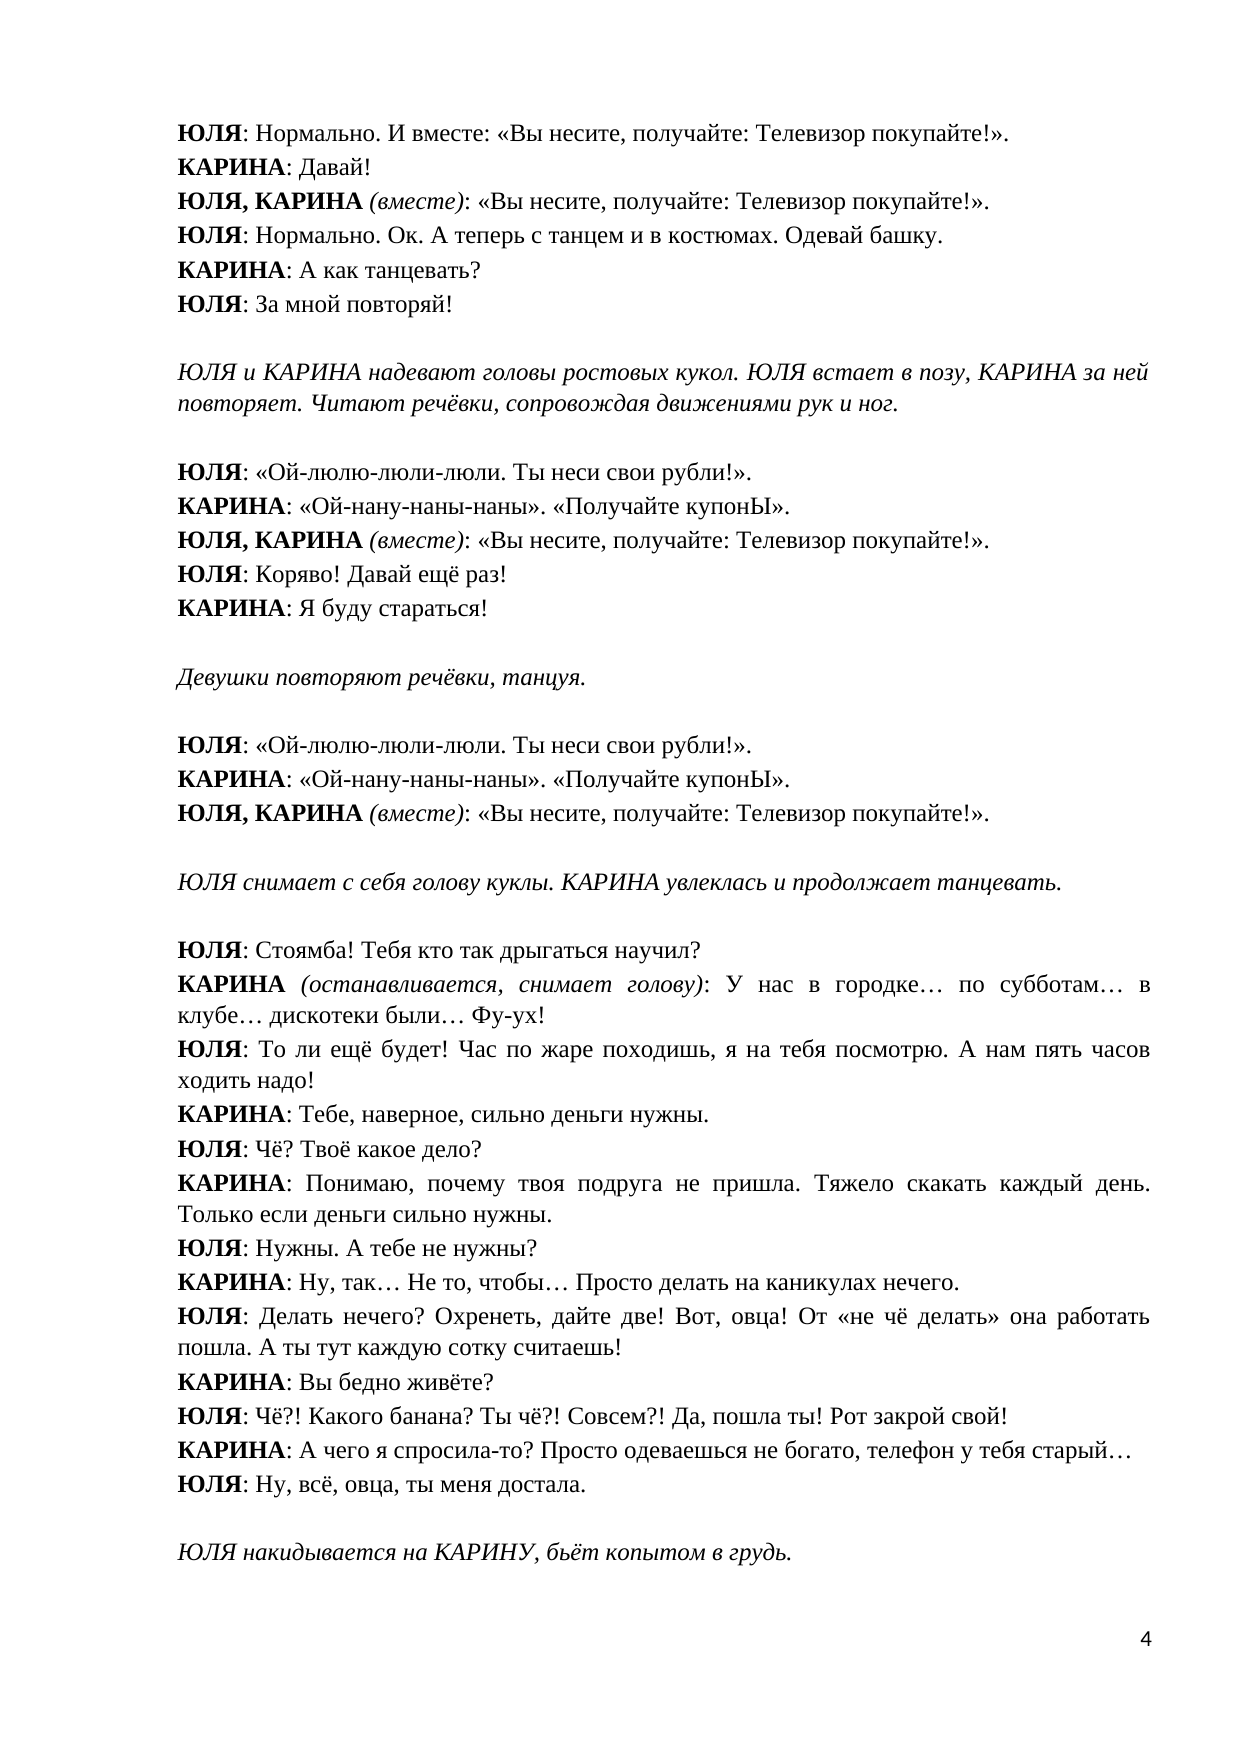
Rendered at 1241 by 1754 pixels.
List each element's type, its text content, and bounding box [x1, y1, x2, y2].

text КАРИНА: «Ой-нану-наны-наны». «Получайте купонЫ». [177, 764, 1152, 793]
text ЮЛЯ: За мной повторяй! [177, 289, 1152, 318]
text ЮЛЯ, КАРИНА (вместе): «Вы несите, получайте: Телевизор покупайте!». [177, 186, 1152, 215]
text КАРИНА: Вы бедно живёте? [177, 1367, 1152, 1395]
text ЮЛЯ накидывается на КАРИНУ, бьёт копытом в грудь. [177, 1537, 1152, 1566]
text КАРИНА: Давай! [177, 152, 1152, 181]
text КАРИНА: «Ой-нану-наны-наны». «Получайте купонЫ». [177, 491, 1152, 519]
text ЮЛЯ, КАРИНА (вместе): «Вы несите, получайте: Телевизор покупайте!». [177, 798, 1152, 827]
text ЮЛЯ: Стоямба! Тебя кто так дрыгаться научил? [177, 935, 1152, 964]
text ЮЛЯ: То ли ещё будет! Час по жаре походишь, я на тебя посмотрю. А нам пять часов ходить надо! [177, 1034, 1152, 1094]
text КАРИНА (останавливается, снимает голову): У нас в городке… по субботам… в клубе… дискотеки были… Фу-ух! [177, 969, 1152, 1029]
text ЮЛЯ, КАРИНА (вместе): «Вы несите, получайте: Телевизор покупайте!». [177, 525, 1152, 554]
text КАРИНА: Понимаю, почему твоя подруга не пришла. Тяжело скакать каждый день. Только если деньги сильно нужны. [177, 1168, 1152, 1228]
text КАРИНА: Тебе, наверное, сильно деньги нужны. [177, 1099, 1152, 1128]
text ЮЛЯ: Чё? Твоё какое дело? [177, 1134, 1152, 1162]
text КАРИНА: Ну, так… Не то, чтобы… Просто делать на каникулах нечего. [177, 1267, 1152, 1296]
text ЮЛЯ снимает с себя голову куклы. КАРИНА увлеклась и продолжает танцевать. [177, 867, 1152, 895]
text КАРИНА: Я буду стараться! [177, 593, 1152, 622]
text ЮЛЯ: «Ой-люлю-люли-люли. Ты неси свои рубли!». [177, 730, 1152, 759]
text ЮЛЯ: Нормально. Ок. А теперь с танцем и в костюмах. Одевай башку. [177, 221, 1152, 249]
text ЮЛЯ: Нормально. И вместе: «Вы несите, получайте: Телевизор покупайте!». [177, 118, 1152, 147]
text Девушки повторяют речёвки, танцуя. [177, 662, 1152, 690]
text ЮЛЯ: Делать нечего? Охренеть, дайте две! Вот, овца! От «не чё делать» она работать пошла. А ты тут каждую сотку считаешь! [177, 1301, 1152, 1361]
text ЮЛЯ и КАРИНА надевают головы ростовых кукол. ЮЛЯ встает в позу, КАРИНА за ней повторяет. Читают речёвки, сопровождая движениями рук и ног. [177, 357, 1152, 417]
text ЮЛЯ: «Ой-люлю-люли-люли. Ты неси свои рубли!». [177, 457, 1152, 485]
text ЮЛЯ: Нужны. А тебе не нужны? [177, 1233, 1152, 1262]
text ЮЛЯ: Чё?! Какого банана? Ты чё?! Совсем?! Да, пошла ты! Рот закрой свой! [177, 1401, 1152, 1429]
text КАРИНА: А как танцевать? [177, 255, 1152, 283]
text ЮЛЯ: Коряво! Давай ещё раз! [177, 559, 1152, 588]
text КАРИНА: А чего я спросила-то? Просто одеваешься не богато, телефон у тебя старый… [177, 1435, 1152, 1464]
text ЮЛЯ: Ну, всё, овца, ты меня достала. [177, 1469, 1152, 1498]
